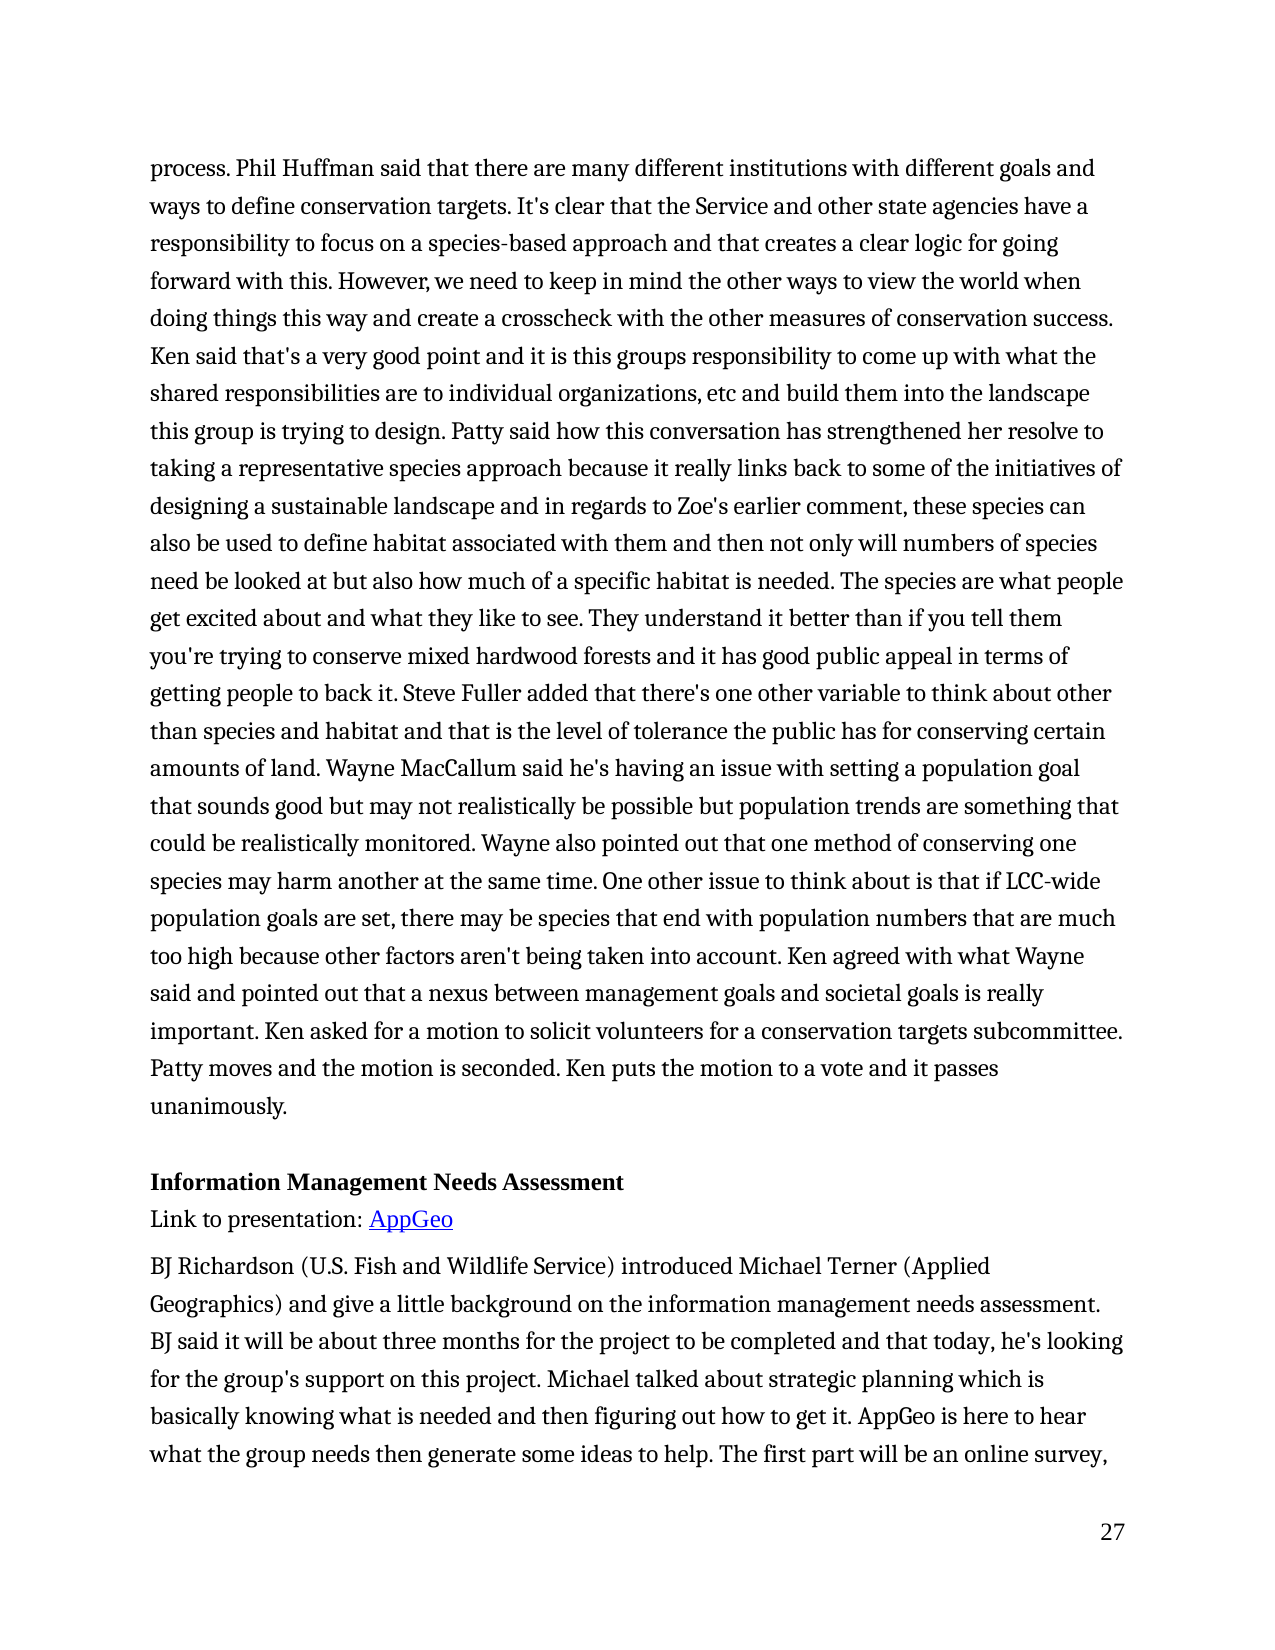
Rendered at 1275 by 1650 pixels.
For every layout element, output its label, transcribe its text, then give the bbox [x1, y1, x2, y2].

text Information Management Needs Assessment [150, 1162, 1125, 1200]
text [150, 1248, 1125, 1473]
text Link to presentation: AppGeo [150, 1200, 1125, 1237]
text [150, 150, 1125, 1125]
